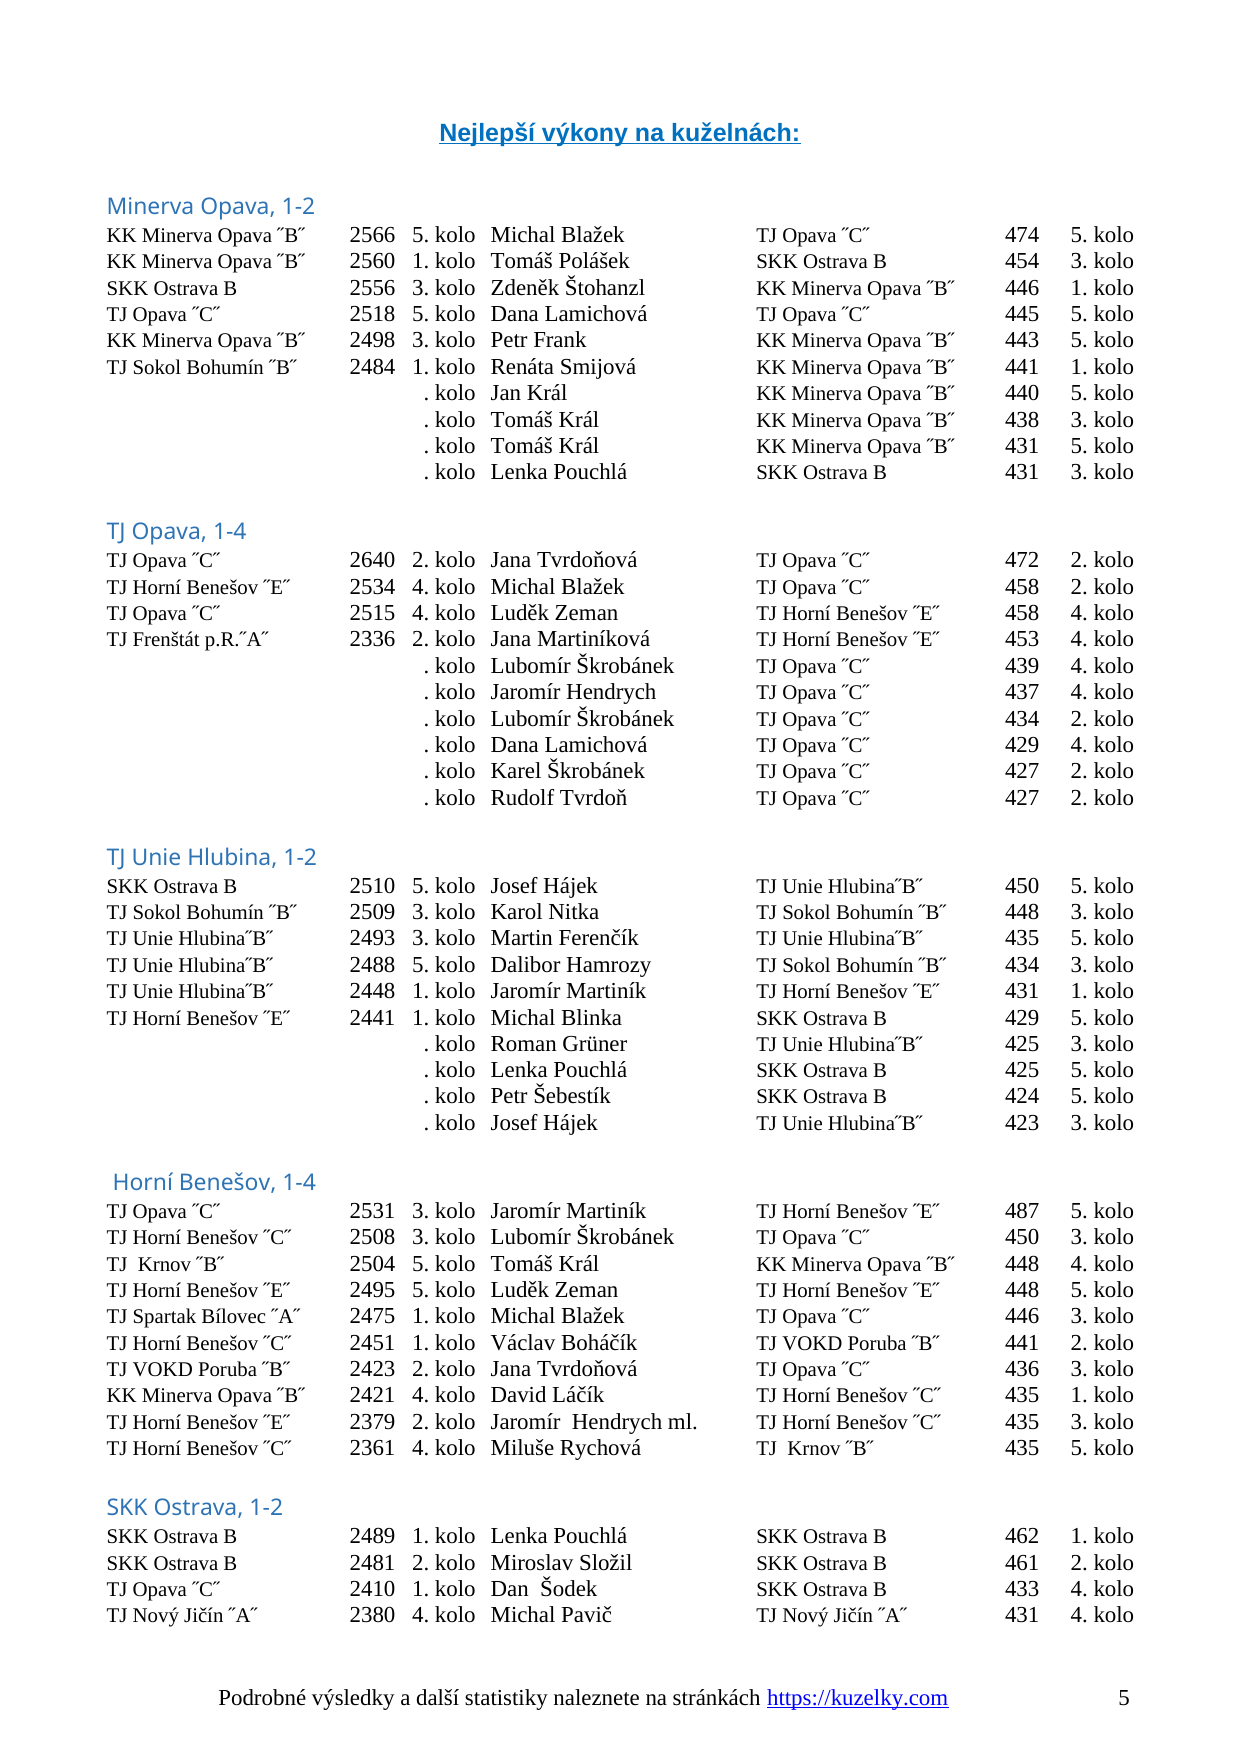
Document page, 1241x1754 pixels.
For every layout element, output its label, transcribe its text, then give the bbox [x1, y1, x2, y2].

text TJ Spartak Bílovec ˝A˝ 2475 1. kolo Michal Blažek TJ Opava ˝C˝ 446 3. kolo [106, 1302, 1134, 1329]
text TJ Unie Hlubina˝B˝ 2488 5. kolo Dalibor Hamrozy TJ Sokol Bohumín ˝B˝ 434 3. kolo [106, 951, 1134, 977]
text . kolo Lenka Pouchlá SKK Ostrava B 431 3. kolo [106, 458, 1134, 485]
text . kolo Lubomír Škrobánek TJ Opava ˝C˝ 439 4. kolo [106, 652, 1134, 678]
text . kolo Roman Grüner TJ Unie Hlubina˝B˝ 425 3. kolo [106, 1030, 1134, 1056]
text TJ Horní Benešov ˝C˝ 2451 1. kolo Václav Boháčík TJ VOKD Poruba ˝B˝ 441 2. kolo [106, 1329, 1134, 1355]
text TJ Frenštát p.R.˝A˝ 2336 2. kolo Jana Martiníková TJ Horní Benešov ˝E˝ 453 4. kolo [106, 626, 1134, 652]
text TJ VOKD Poruba ˝B˝ 2423 2. kolo Jana Tvrdoňová TJ Opava ˝C˝ 436 3. kolo [106, 1355, 1134, 1382]
text TJ Horní Benešov ˝C˝ 2361 4. kolo Miluše Rychová TJ Krnov ˝B˝ 435 5. kolo [106, 1434, 1134, 1461]
text TJ Unie Hlubina˝B˝ 2493 3. kolo Martin Ferenčík TJ Unie Hlubina˝B˝ 435 5. kolo [106, 924, 1134, 951]
subtitle Minerva Opava, 1-2 [106, 190, 1134, 221]
text TJ Sokol Bohumín ˝B˝ 2484 1. kolo Renáta Smijová KK Minerva Opava ˝B˝ 441 1. kolo [106, 353, 1134, 379]
text . kolo Petr Šebestík SKK Ostrava B 424 5. kolo [106, 1083, 1134, 1109]
text TJ Nový Jičín ˝A˝ 2380 4. kolo Michal Pavič TJ Nový Jičín ˝A˝ 431 4. kolo [106, 1601, 1134, 1628]
text TJ Opava ˝C˝ 2531 3. kolo Jaromír Martiník TJ Horní Benešov ˝E˝ 487 5. kolo [106, 1197, 1134, 1223]
text TJ Opava ˝C˝ 2515 4. kolo Luděk Zeman TJ Horní Benešov ˝E˝ 458 4. kolo [106, 599, 1134, 626]
text . kolo Tomáš Král KK Minerva Opava ˝B˝ 438 3. kolo [106, 406, 1134, 432]
subtitle TJ Opava, 1-4 [106, 515, 1134, 546]
subtitle TJ Unie Hlubina, 1-2 [106, 841, 1134, 872]
text TJ Horní Benešov ˝C˝ 2508 3. kolo Lubomír Škrobánek TJ Opava ˝C˝ 450 3. kolo [106, 1223, 1134, 1250]
text TJ Sokol Bohumín ˝B˝ 2509 3. kolo Karol Nitka TJ Sokol Bohumín ˝B˝ 448 3. kolo [106, 898, 1134, 924]
subtitle Horní Benešov, 1-4 [106, 1166, 1134, 1197]
text . kolo Jaromír Hendrych TJ Opava ˝C˝ 437 4. kolo [106, 678, 1134, 704]
text . kolo Dana Lamichová TJ Opava ˝C˝ 429 4. kolo [106, 731, 1134, 757]
text Nejlepší výkony na kuželnách: [94, 118, 1145, 147]
text TJ Horní Benešov ˝E˝ 2534 4. kolo Michal Blažek TJ Opava ˝C˝ 458 2. kolo [106, 573, 1134, 599]
text . kolo Karel Škrobánek TJ Opava ˝C˝ 427 2. kolo [106, 757, 1134, 784]
text TJ Horní Benešov ˝E˝ 2379 2. kolo Jaromír Hendrych ml. TJ Horní Benešov ˝C˝ 435 3. kolo [106, 1408, 1134, 1434]
text . kolo Lubomír Škrobánek TJ Opava ˝C˝ 434 2. kolo [106, 704, 1134, 731]
text . kolo Rudolf Tvrdoň TJ Opava ˝C˝ 427 2. kolo [106, 784, 1134, 810]
text TJ Unie Hlubina˝B˝ 2448 1. kolo Jaromír Martiník TJ Horní Benešov ˝E˝ 431 1. kolo [106, 977, 1134, 1003]
text TJ Horní Benešov ˝E˝ 2495 5. kolo Luděk Zeman TJ Horní Benešov ˝E˝ 448 5. kolo [106, 1276, 1134, 1302]
text SKK Ostrava B 2481 2. kolo Miroslav Složil SKK Ostrava B 461 2. kolo [106, 1549, 1134, 1575]
text TJ Opava ˝C˝ 2640 2. kolo Jana Tvrdoňová TJ Opava ˝C˝ 472 2. kolo [106, 546, 1134, 573]
text KK Minerva Opava ˝B˝ 2421 4. kolo David Láčík TJ Horní Benešov ˝C˝ 435 1. kolo [106, 1382, 1134, 1408]
text SKK Ostrava B 2556 3. kolo Zdeněk Štohanzl KK Minerva Opava ˝B˝ 446 1. kolo [106, 274, 1134, 300]
subtitle SKK Ostrava, 1-2 [106, 1491, 1134, 1522]
text . kolo Jan Král KK Minerva Opava ˝B˝ 440 5. kolo [106, 379, 1134, 406]
text . kolo Tomáš Král KK Minerva Opava ˝B˝ 431 5. kolo [106, 432, 1134, 458]
text SKK Ostrava B 2510 5. kolo Josef Hájek TJ Unie Hlubina˝B˝ 450 5. kolo [106, 872, 1134, 898]
text TJ Krnov ˝B˝ 2504 5. kolo Tomáš Král KK Minerva Opava ˝B˝ 448 4. kolo [106, 1250, 1134, 1276]
text KK Minerva Opava ˝B˝ 2566 5. kolo Michal Blažek TJ Opava ˝C˝ 474 5. kolo [106, 221, 1134, 247]
text SKK Ostrava B 2489 1. kolo Lenka Pouchlá SKK Ostrava B 462 1. kolo [106, 1522, 1134, 1549]
text TJ Horní Benešov ˝E˝ 2441 1. kolo Michal Blinka SKK Ostrava B 429 5. kolo [106, 1003, 1134, 1030]
text . kolo Josef Hájek TJ Unie Hlubina˝B˝ 423 3. kolo [106, 1109, 1134, 1135]
text KK Minerva Opava ˝B˝ 2560 1. kolo Tomáš Polášek SKK Ostrava B 454 3. kolo [106, 247, 1134, 274]
text . kolo Lenka Pouchlá SKK Ostrava B 425 5. kolo [106, 1056, 1134, 1083]
text TJ Opava ˝C˝ 2410 1. kolo Dan Šodek SKK Ostrava B 433 4. kolo [106, 1575, 1134, 1601]
text TJ Opava ˝C˝ 2518 5. kolo Dana Lamichová TJ Opava ˝C˝ 445 5. kolo [106, 300, 1134, 327]
text KK Minerva Opava ˝B˝ 2498 3. kolo Petr Frank KK Minerva Opava ˝B˝ 443 5. kolo [106, 327, 1134, 353]
